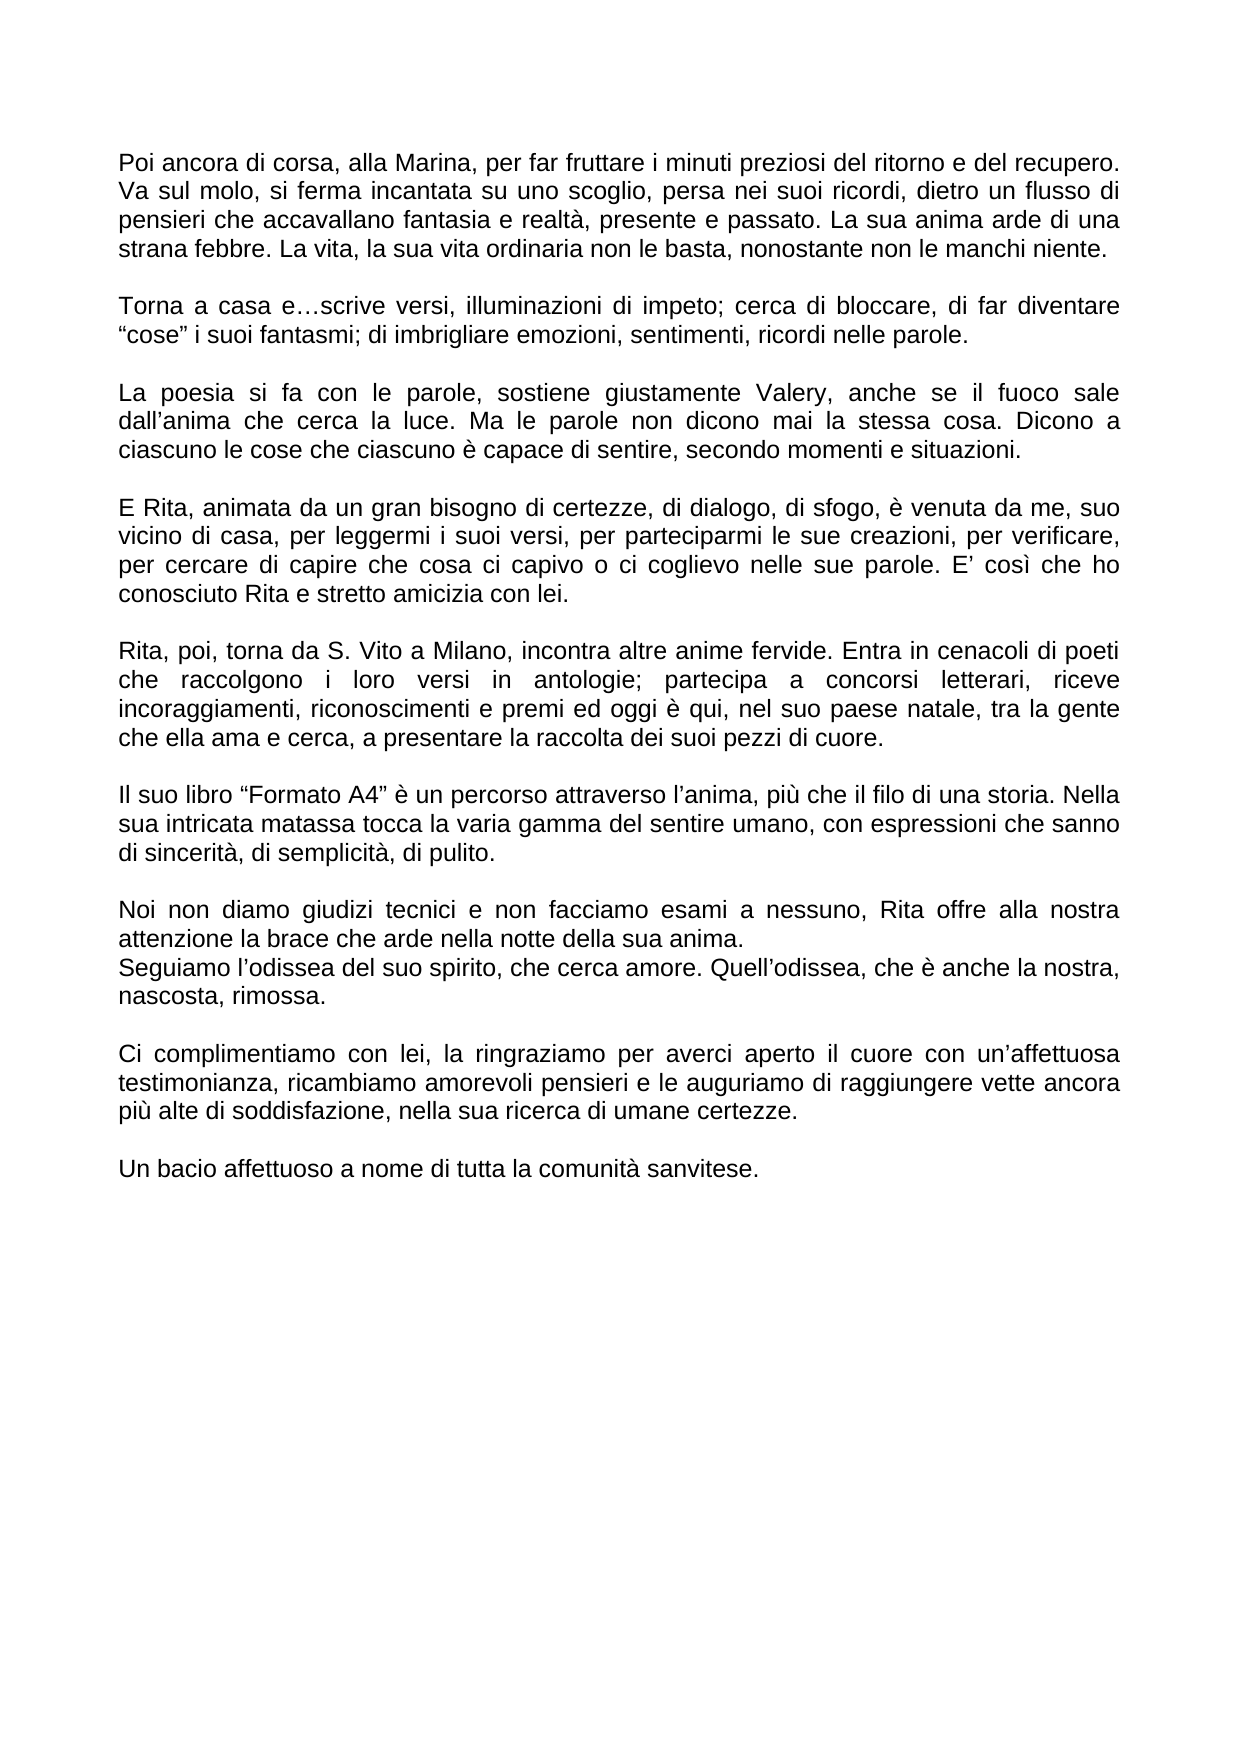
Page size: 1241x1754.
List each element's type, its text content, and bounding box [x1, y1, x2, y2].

text Ci complimentiamo con lei, la ringraziamo per averci aperto il cuore con un’affettuosa testimonianza, ricambiamo amorevoli pensieri e le auguriamo di raggiungere vette ancora più alte di soddisfazione, nella sua ricerca di umane certezze. [118, 1039, 1122, 1125]
text E Rita, animata da un gran bisogno di certezze, di dialogo, di sfogo, è venuta da me, suo vicino di casa, per leggermi i suoi versi, per parteciparmi le sue creazioni, per verificare, per cercare di capire che cosa ci capivo o ci coglievo nelle sue parole. E’ così che ho conosciuto Rita e stretto amicizia con lei. [118, 493, 1122, 608]
text Seguiamo l’odissea del suo spirito, che cerca amore. Quell’odissea, che è anche la nostra, nascosta, rimossa. [118, 953, 1122, 1010]
text Rita, poi, torna da S. Vito a Milano, incontra altre anime fervide. Entra in cenacoli di poeti che raccolgono i loro versi in antologie; partecipa a concorsi letterari, riceve incoraggiamenti, riconoscimenti e premi ed oggi è qui, nel suo paese natale, tra la gente che ella ama e cerca, a presentare la raccolta dei suoi pezzi di cuore. [118, 636, 1122, 751]
text Noi non diamo giudizi tecnici e non facciamo esami a nessuno, Rita offre alla nostra attenzione la brace che arde nella notte della sua anima. [118, 895, 1122, 953]
text Il suo libro “Formato A4” è un percorso attraverso l’anima, più che il filo di una storia. Nella sua intricata matassa tocca la varia gamma del sentire umano, con espressioni che sanno di sincerità, di semplicità, di pulito. [118, 780, 1122, 866]
text Torna a casa e…scrive versi, illuminazioni di impeto; cerca di bloccare, di far diventare “cose” i suoi fantasmi; di imbrigliare emozioni, sentimenti, ricordi nelle parole. [118, 291, 1122, 349]
text La poesia si fa con le parole, sostiene giustamente Valery, anche se il fuoco sale dall’anima che cerca la luce. Ma le parole non dicono mai la stessa cosa. Dicono a ciascuno le cose che ciascuno è capace di sentire, secondo momenti e situazioni. [118, 378, 1122, 464]
text Un bacio affettuoso a nome di tutta la comunità sanvitese. [118, 1154, 1122, 1183]
text Poi ancora di corsa, alla Marina, per far fruttare i minuti preziosi del ritorno e del recupero. Va sul molo, si ferma incantata su uno scoglio, persa nei suoi ricordi, dietro un flusso di pensieri che accavallano fantasia e realtà, presente e passato. La sua anima arde di una strana febbre. La vita, la sua vita ordinaria non le basta, nonostante non le manchi niente. [118, 148, 1122, 263]
